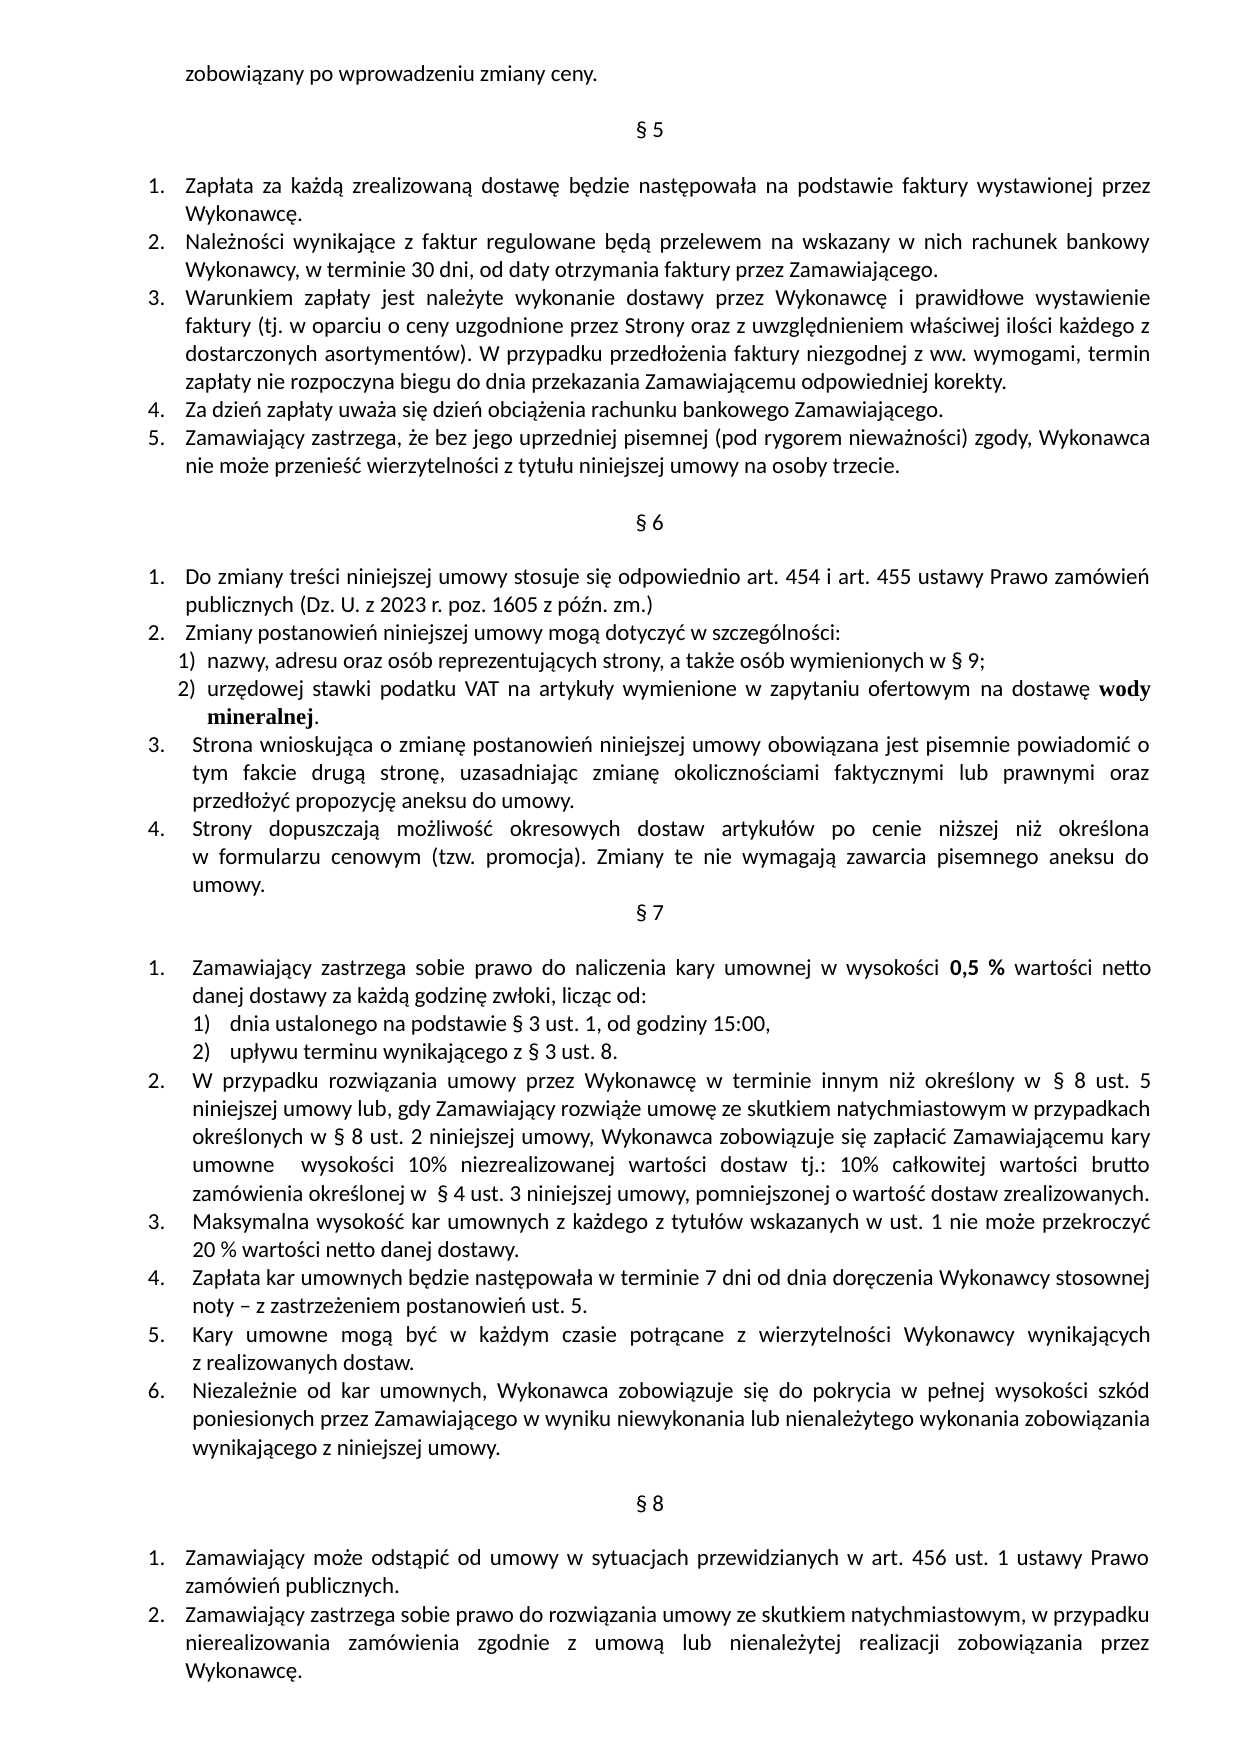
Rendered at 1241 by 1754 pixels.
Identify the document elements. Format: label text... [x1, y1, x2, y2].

list Maksymalna wysokość kar umownych z każdego z tytułów wskazanych w ust. 1 nie może przekroczyć 20 % wartości netto danej dostawy. [148, 1207, 1152, 1263]
list Strony dopuszczają możliwość okresowych dostaw artykułów po cenie niższej niż określona w formularzu cenowym (tzw. promocja). Zmiany te nie wymagają zawarcia pisemnego aneksu do umowy. [148, 814, 1151, 898]
text § 8 [148, 1489, 1152, 1517]
list Zamawiający może odstąpić od umowy w sytuacjach przewidzianych w art. 456 ust. 1 ustawy Prawo zamówień publicznych. [148, 1543, 1151, 1599]
list Zapłata kar umownych będzie następowała w terminie 7 dni od dnia doręczenia Wykonawcy stosownej noty – z zastrzeżeniem postanowień ust. 5. [148, 1263, 1152, 1319]
text § 6 [148, 508, 1151, 536]
list urzędowej stawki podatku VAT na artykuły wymienione w zapytaniu ofertowym na dostawę wody mineralnej. [177, 674, 1151, 730]
list Kary umowne mogą być w każdym czasie potrącane z wierzytelności Wykonawcy wynikających z realizowanych dostaw. [148, 1320, 1152, 1376]
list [148, 59, 1152, 87]
list Za dzień zapłaty uważa się dzień obciążenia rachunku bankowego Zamawiającego. [148, 395, 1152, 423]
list upływu terminu wynikającego z § 3 ust. 8. [192, 1037, 1152, 1066]
list Zmiany postanowień niniejszej umowy mogą dotyczyć w szczególności: [148, 618, 1151, 646]
list Strona wnioskująca o zmianę postanowień niniejszej umowy obowiązana jest pisemnie powiadomić o tym fakcie drugą stronę, uzasadniając zmianę okolicznościami faktycznymi lub prawnymi oraz przedłożyć propozycję aneksu do umowy. [148, 730, 1151, 814]
list Zamawiający zastrzega sobie prawo do rozwiązania umowy ze skutkiem natychmiastowym, w przypadku nierealizowania zamówienia zgodnie z umową lub nienależytej realizacji zobowiązania przez Wykonawcę. [148, 1600, 1151, 1684]
list nazwy, adresu oraz osób reprezentujących strony, a także osób wymienionych w § 9; [177, 646, 1151, 674]
text § 5 [148, 115, 1152, 143]
list W przypadku rozwiązania umowy przez Wykonawcę w terminie innym niż określony w § 8 ust. 5 niniejszej umowy lub, gdy Zamawiający rozwiąże umowę ze skutkiem natychmiastowym w przypadkach określonych w § 8 ust. 2 niniejszej umowy, Wykonawca zobowiązuje się zapłacić Zamawiającemu kary umowne wysokości 10% niezrealizowanej wartości dostaw tj.: 10% całkowitej wartości brutto zamówienia określonej w § 4 ust. 3 niniejszej umowy, pomniejszonej o wartość dostaw zrealizowanych. [148, 1066, 1152, 1207]
text § 7 [148, 898, 1152, 926]
list Zamawiający zastrzega, że bez jego uprzedniej pisemnej (pod rygorem nieważności) zgody, Wykonawca nie może przenieść wierzytelności z tytułu niniejszej umowy na osoby trzecie. [148, 423, 1152, 479]
list Należności wynikające z faktur regulowane będą przelewem na wskazany w nich rachunek bankowy Wykonawcy, w terminie 30 dni, od daty otrzymania faktury przez Zamawiającego. [148, 227, 1152, 283]
list Zamawiający zastrzega sobie prawo do naliczenia kary umownej w wysokości 0,5 % wartości netto danej dostawy za każdą godzinę zwłoki, licząc od: [148, 953, 1152, 1009]
list Niezależnie od kar umownych, Wykonawca zobowiązuje się do pokrycia w pełnej wysokości szkód poniesionych przez Zamawiającego w wyniku niewykonania lub nienależytego wykonania zobowiązania wynikającego z niniejszej umowy. [148, 1376, 1152, 1461]
list Zapłata za każdą zrealizowaną dostawę będzie następowała na podstawie faktury wystawionej przez Wykonawcę. [148, 171, 1152, 227]
list Do zmiany treści niniejszej umowy stosuje się odpowiednio art. 454 i art. 455 ustawy Prawo zamówień publicznych (Dz. U. z 2023 r. poz. 1605 z późn. zm.) [148, 562, 1151, 618]
list dnia ustalonego na podstawie § 3 ust. 1, od godziny 15:00, [192, 1009, 1152, 1037]
list Warunkiem zapłaty jest należyte wykonanie dostawy przez Wykonawcę i prawidłowe wystawienie faktury (tj. w oparciu o ceny uzgodnione przez Strony oraz z uwzględnieniem właściwej ilości każdego z dostarczonych asortymentów). W przypadku przedłożenia faktury niezgodnej z ww. wymogami, termin zapłaty nie rozpoczyna biegu do dnia przekazania Zamawiającemu odpowiedniej korekty. [148, 283, 1152, 395]
